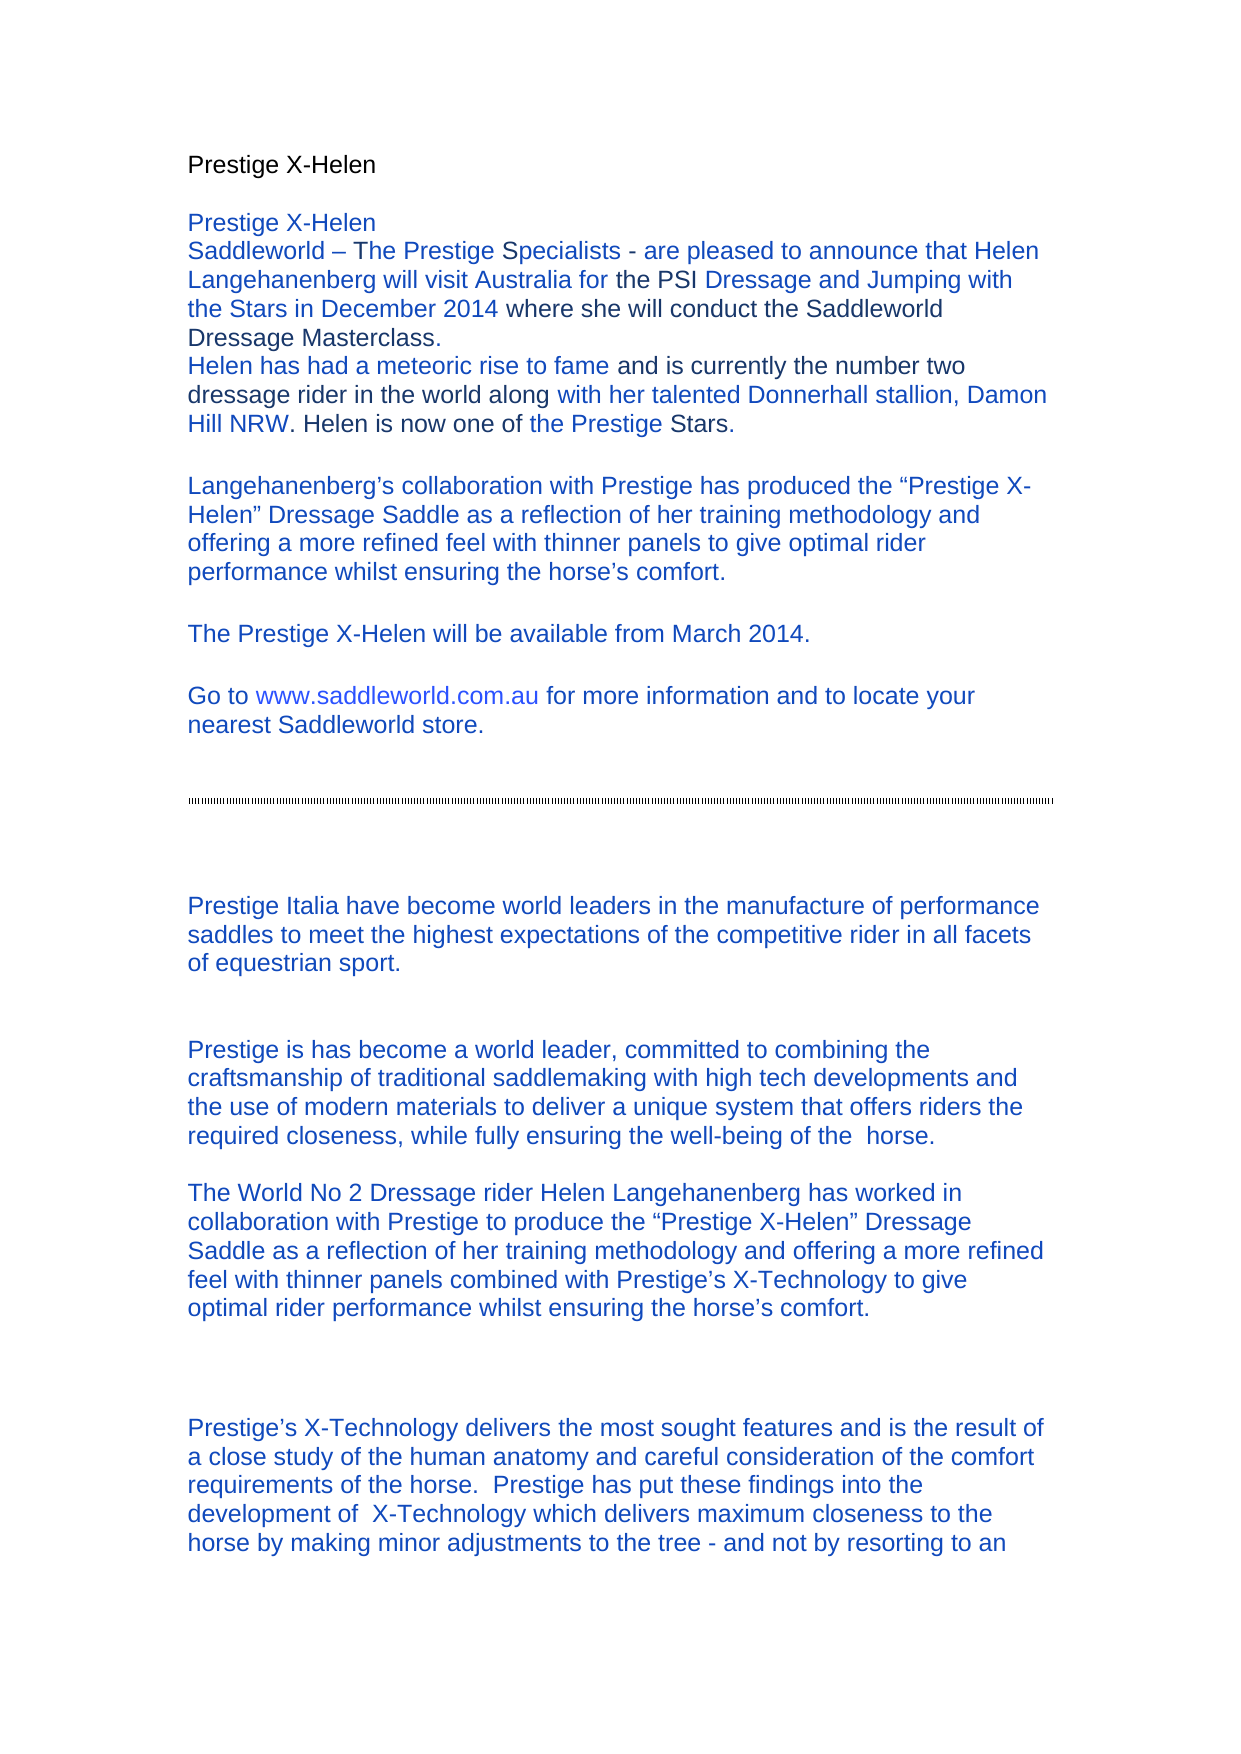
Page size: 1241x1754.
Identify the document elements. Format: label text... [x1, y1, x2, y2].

text Prestige is has become a world leader, committed to combining the craftsmanship of traditional saddlemaking with high tech developments and the use of modern materials to deliver a unique system that offers riders the required closeness, while fully ensuring the well-being of the horse. [187, 1034, 1053, 1149]
text The World No 2 Dressage rider Helen Langehanenberg has worked in collaboration with Prestige to produce the “Prestige X-Helen” Dressage Saddle as a reflection of her training methodology and offering a more refined feel with thinner panels combined with Prestige’s X-Technology to give optimal rider performance whilst ensuring the horse’s comfort. [187, 1178, 1053, 1322]
text The Prestige X-Helen will be available from March 2014. [187, 619, 1053, 648]
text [187, 1413, 1053, 1557]
text Prestige X-Helen [187, 207, 1053, 236]
text Prestige X-Helen [187, 150, 1053, 179]
text Helen has had a meteoric rise to fame and is currently the number two dressage rider in the world along with her talented Donnerhall stallion, Damon Hill NRW. Helen is now one of the Prestige Stars. [187, 351, 1053, 437]
text Saddleworld – The Prestige Specialists - are pleased to announce that Helen Langehanenberg will visit Australia for the PSI Dressage and Jumping with the Stars in December 2014 where she will conduct the Saddleworld Dressage Masterclass. [187, 236, 1053, 351]
text Go to www.saddleworld.com.au for more information and to locate your nearest Saddleworld store. [187, 681, 1053, 739]
text Prestige Italia have become world leaders in the manufacture of performance saddles to meet the highest expectations of the competitive rider in all facets of equestrian sport. [187, 891, 1053, 977]
text Langehanenberg’s collaboration with Prestige has produced the “Prestige X-Helen” Dressage Saddle as a reflection of her training methodology and offering a more refined feel with thinner panels to give optimal rider performance whilst ensuring the horse’s comfort. [187, 471, 1053, 586]
